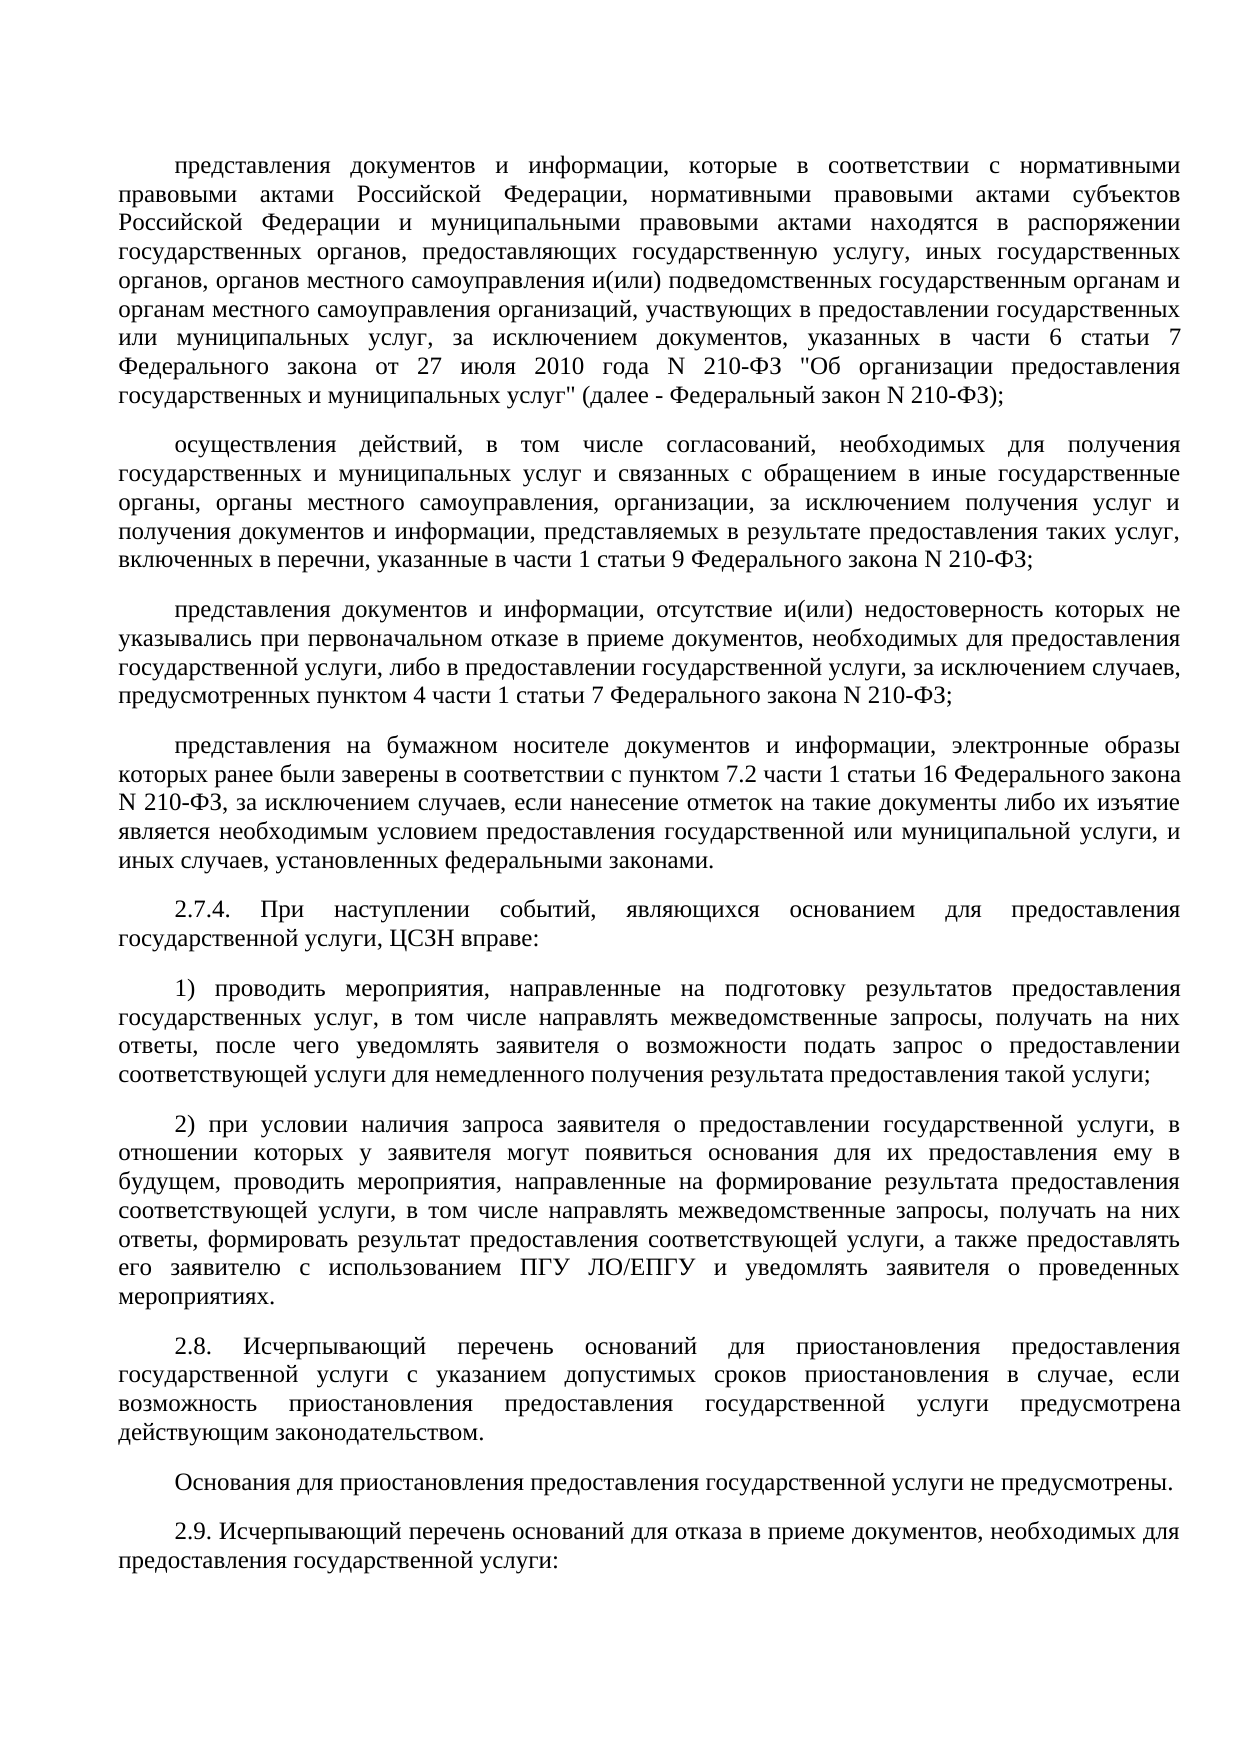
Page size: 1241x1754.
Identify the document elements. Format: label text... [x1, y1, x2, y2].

text 2.8. Исчерпывающий перечень оснований для приостановления предоставления государственной услуги с указанием допустимых сроков приостановления в случае, если возможность приостановления предоставления государственной услуги предусмотрена действующим законодательством. [118, 1331, 1181, 1446]
text осуществления действий, в том числе согласований, необходимых для получения государственных и муниципальных услуг и связанных с обращением в иные государственные органы, органы местного самоуправления, организации, за исключением получения услуг и получения документов и информации, представляемых в результате предоставления таких услуг, включенных в перечни, указанные в части 1 статьи 9 Федерального закона N 210-ФЗ; [118, 429, 1181, 573]
text 1) проводить мероприятия, направленные на подготовку результатов предоставления государственных услуг, в том числе направлять межведомственные запросы, получать на них ответы, после чего уведомлять заявителя о возможности подать запрос о предоставлении соответствующей услуги для немедленного получения результата предоставления такой услуги; [118, 973, 1181, 1088]
text представления документов и информации, которые в соответствии с нормативными правовыми актами Российской Федерации, нормативными правовыми актами субъектов Российской Федерации и муниципальными правовыми актами находятся в распоряжении государственных органов, предоставляющих государственную услугу, иных государственных органов, органов местного самоуправления и(или) подведомственных государственным органам и органам местного самоуправления организаций, участвующих в предоставлении государственных или муниципальных услуг, за исключением документов, указанных в части 6 статьи 7 Федерального закона от 27 июля 2010 года N 210-ФЗ "Об организации предоставления государственных и муниципальных услуг" (далее - Федеральный закон N 210-ФЗ); [118, 150, 1181, 409]
text представления документов и информации, отсутствие и(или) недостоверность которых не указывались при первоначальном отказе в приеме документов, необходимых для предоставления государственной услуги, либо в предоставлении государственной услуги, за исключением случаев, предусмотренных пунктом 4 части 1 статьи 7 Федерального закона N 210-ФЗ; [118, 594, 1181, 709]
text 2.7.4. При наступлении событий, являющихся основанием для предоставления государственной услуги, ЦСЗН вправе: [118, 894, 1181, 952]
text 2.9. Исчерпывающий перечень оснований для отказа в приеме документов, необходимых для предоставления государственной услуги: [118, 1516, 1181, 1574]
text представления на бумажном носителе документов и информации, электронные образы которых ранее были заверены в соответствии с пунктом 7.2 части 1 статьи 16 Федерального закона N 210-ФЗ, за исключением случаев, если нанесение отметок на такие документы либо их изъятие является необходимым условием предоставления государственной или муниципальной услуги, и иных случаев, установленных федеральными законами. [118, 730, 1181, 874]
text 2) при условии наличия запроса заявителя о предоставлении государственной услуги, в отношении которых у заявителя могут появиться основания для их предоставления ему в будущем, проводить мероприятия, направленные на формирование результата предоставления соответствующей услуги, в том числе направлять межведомственные запросы, получать на них ответы, формировать результат предоставления соответствующей услуги, а также предоставлять его заявителю с использованием ПГУ ЛО/ЕПГУ и уведомлять заявителя о проведенных мероприятиях. [118, 1109, 1181, 1310]
text Основания для приостановления предоставления государственной услуги не предусмотрены. [118, 1467, 1181, 1495]
